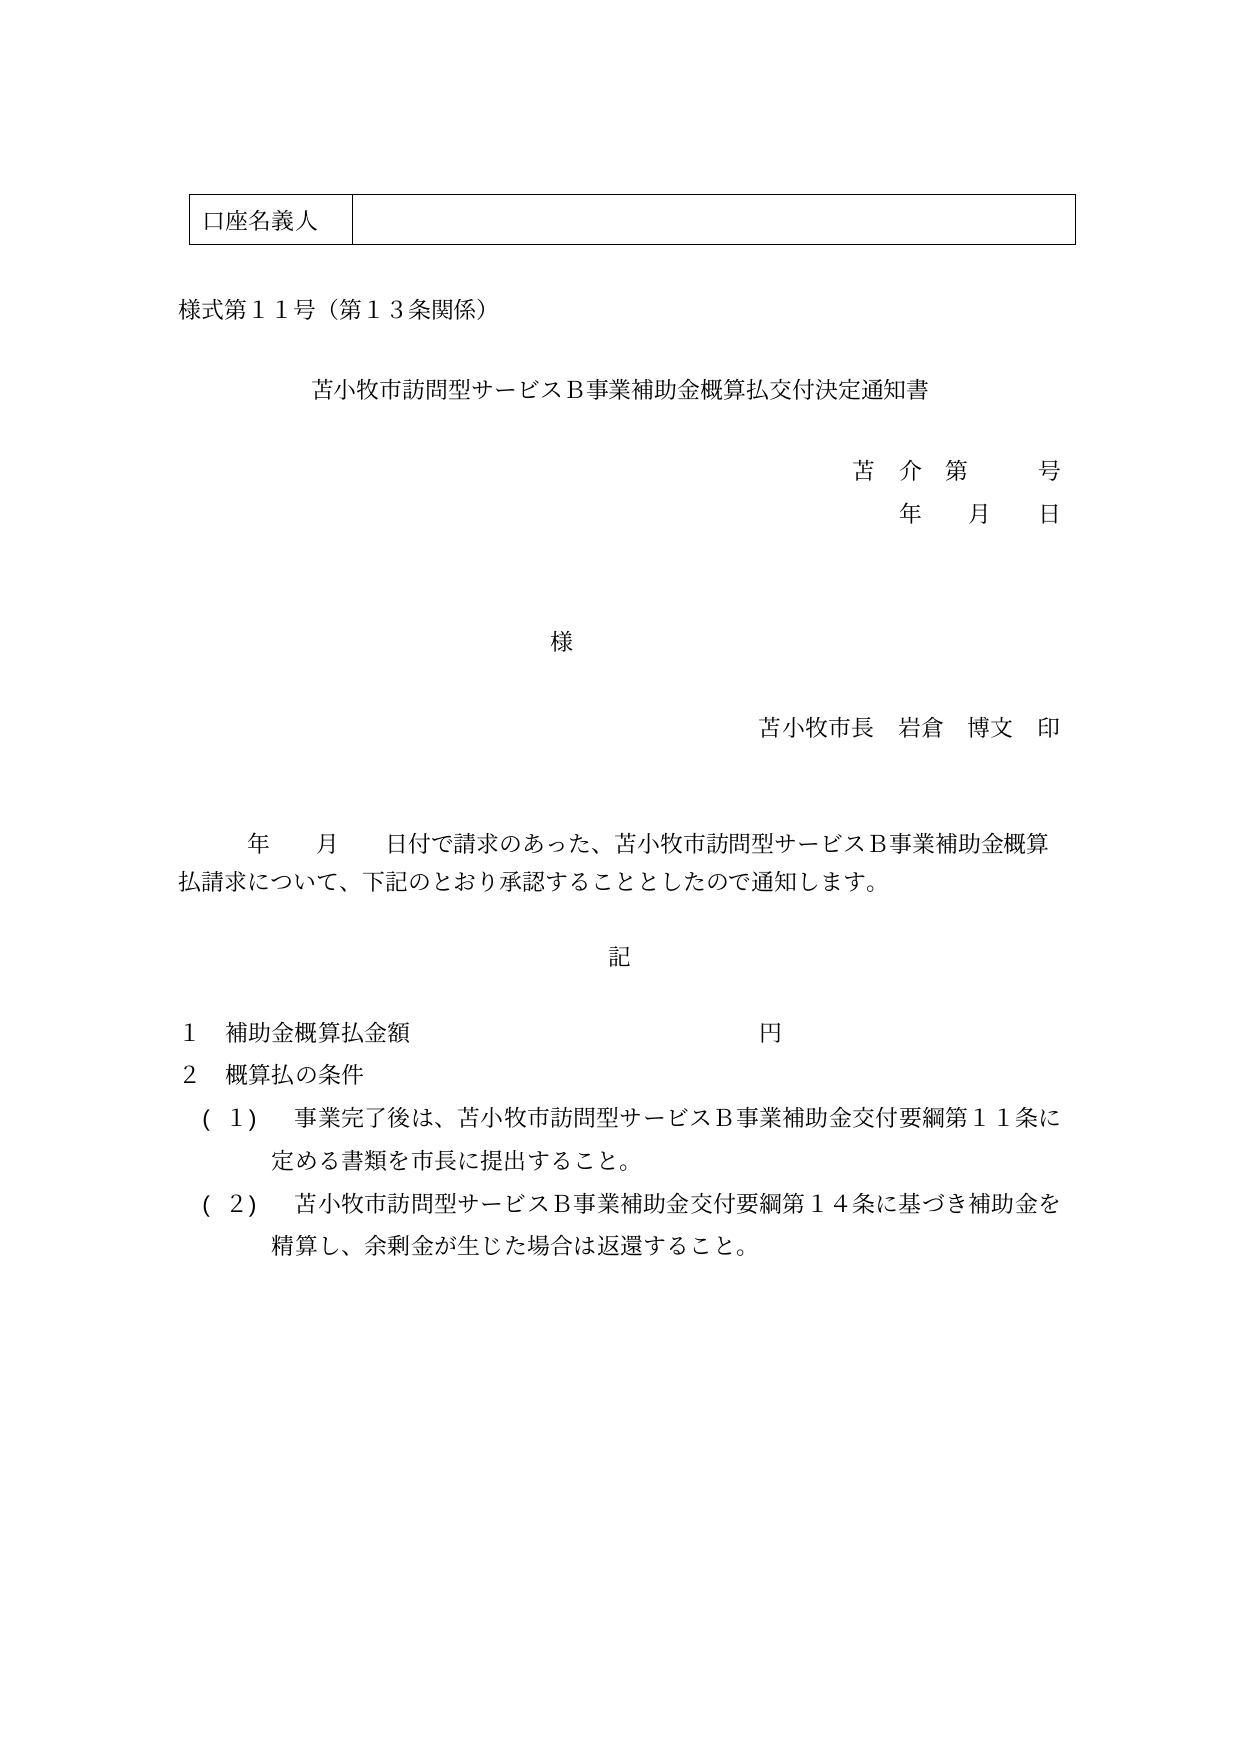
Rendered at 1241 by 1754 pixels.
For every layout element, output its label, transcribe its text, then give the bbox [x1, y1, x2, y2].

text (１) 事業完了後は、苫小牧市訪問型サービスＢ事業補助金交付要綱第１１条に定める書類を市長に提出すること。 [179, 1095, 1061, 1181]
text 記 [179, 935, 1061, 972]
text １ 補助金概算払金額 円 [179, 1010, 1061, 1053]
text 様 [179, 619, 1061, 662]
table_cell 口座名義人 [190, 195, 352, 244]
text 様式第１１号（第１３条関係） [179, 288, 1061, 326]
text 苫小牧市長 岩倉 博文 印 [179, 705, 1061, 747]
text (２) 苫小牧市訪問型サービスＢ事業補助金交付要綱第１４条に基づき補助金を精算し、余剰金が生じた場合は返還すること。 [179, 1181, 1061, 1266]
text 年 月 日付で請求のあった、苫小牧市訪問型サービスＢ事業補助金概算払請求について、下記のとおり承認することとしたので通知します。 [179, 822, 1061, 897]
text 苫小牧市訪問型サービスＢ事業補助金概算払交付決定通知書 [179, 368, 1061, 406]
text 苫 介 第 号 [179, 448, 1076, 491]
text ２ 概算払の条件 [179, 1053, 1061, 1095]
text 年 月 日 [179, 491, 1061, 534]
table_cell [353, 195, 1075, 244]
